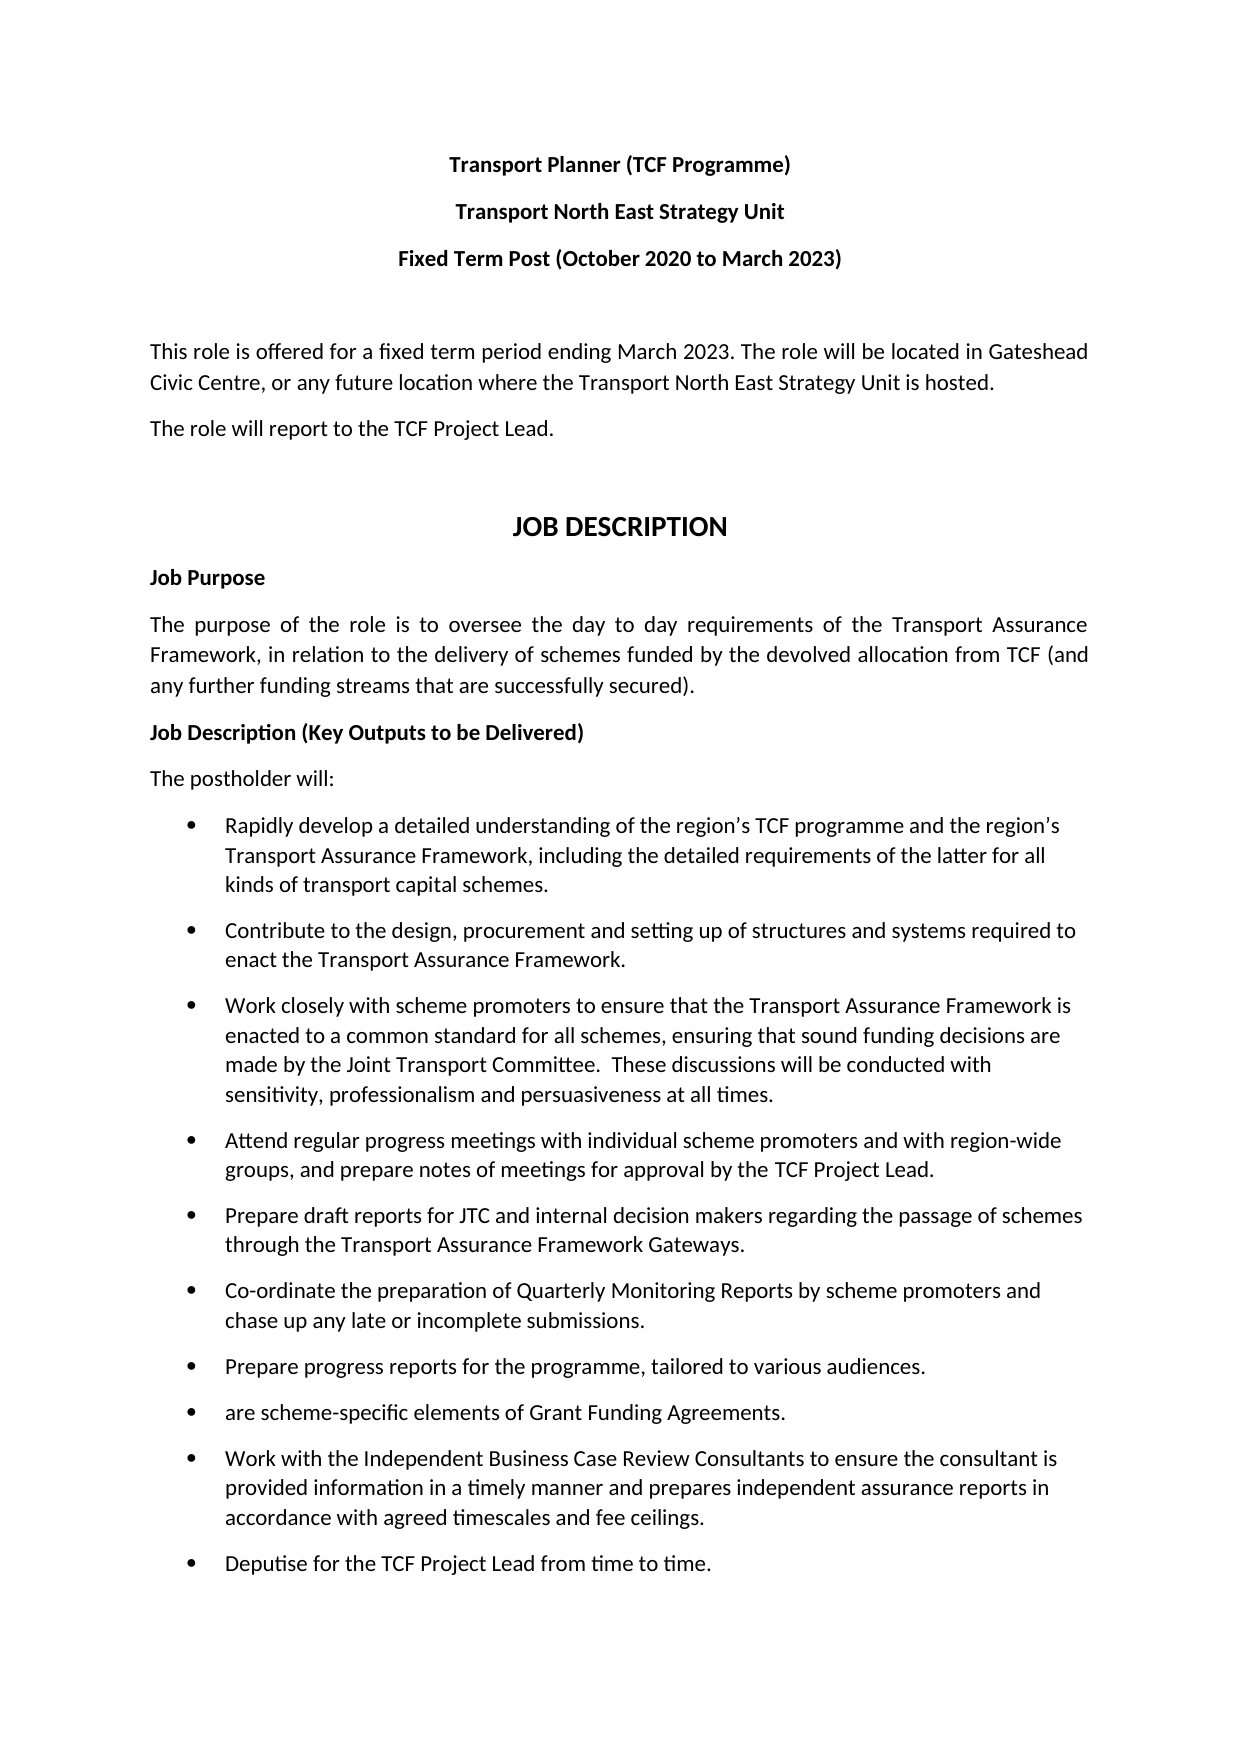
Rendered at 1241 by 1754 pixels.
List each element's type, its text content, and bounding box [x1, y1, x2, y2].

list are scheme-specific elements of Grant Funding Agreements. [187, 1398, 1090, 1426]
list Attend regular progress meetings with individual scheme promoters and with region-wide groups, and prepare notes of meetings for approval by the TCF Project Lead. [187, 1126, 1090, 1183]
list Contribute to the design, procurement and setting up of structures and systems required to enact the Transport Assurance Framework. [187, 916, 1090, 973]
list Deputise for the TCF Project Lead from time to time. [187, 1549, 1090, 1577]
list Prepare draft reports for JTC and internal decision makers regarding the passage of schemes through the Transport Assurance Framework Gateways. [187, 1201, 1090, 1258]
list Co-ordinate the preparation of Quarterly Monitoring Reports by scheme promoters and chase up any late or incomplete submissions. [187, 1277, 1090, 1334]
text JOB DESCRIPTION [150, 508, 1090, 544]
list Rapidly develop a detailed understanding of the region’s TCF programme and the region’s Transport Assurance Framework, including the detailed requirements of the latter for all kinds of transport capital schemes. [187, 811, 1090, 898]
text Transport North East Strategy Unit [150, 197, 1090, 225]
text Job Description (Key Outputs to be Delivered) [150, 718, 1090, 746]
list Work closely with scheme promoters to ensure that the Transport Assurance Framework is enacted to a common standard for all schemes, ensuring that sound funding decisions are made by the Joint Transport Committee. These discussions will be conducted with sensitivity, professionalism and persuasiveness at all times. [187, 992, 1090, 1108]
text This role is offered for a fixed term period ending March 2023. The role will be located in Gateshead Civic Centre, or any future location where the Transport North East Strategy Unit is hosted. [150, 337, 1090, 396]
list Prepare progress reports for the programme, tailored to various audiences. [187, 1352, 1090, 1380]
text The role will report to the TCF Project Lead. [150, 414, 1090, 443]
text Job Purpose [150, 563, 1090, 591]
text The postholder will: [150, 764, 1090, 792]
list Work with the Independent Business Case Review Consultants to ensure the consultant is provided information in a timely manner and prepares independent assurance reports in accordance with agreed timescales and fee ceilings. [187, 1444, 1090, 1531]
text Fixed Term Post (October 2020 to March 2023) [150, 244, 1090, 272]
text Transport Planner (TCF Programme) [150, 150, 1090, 178]
text The purpose of the role is to oversee the day to day requirements of the Transport Assurance Framework, in relation to the delivery of schemes funded by the devolved allocation from TCF (and any further funding streams that are successfully secured). [150, 610, 1090, 699]
